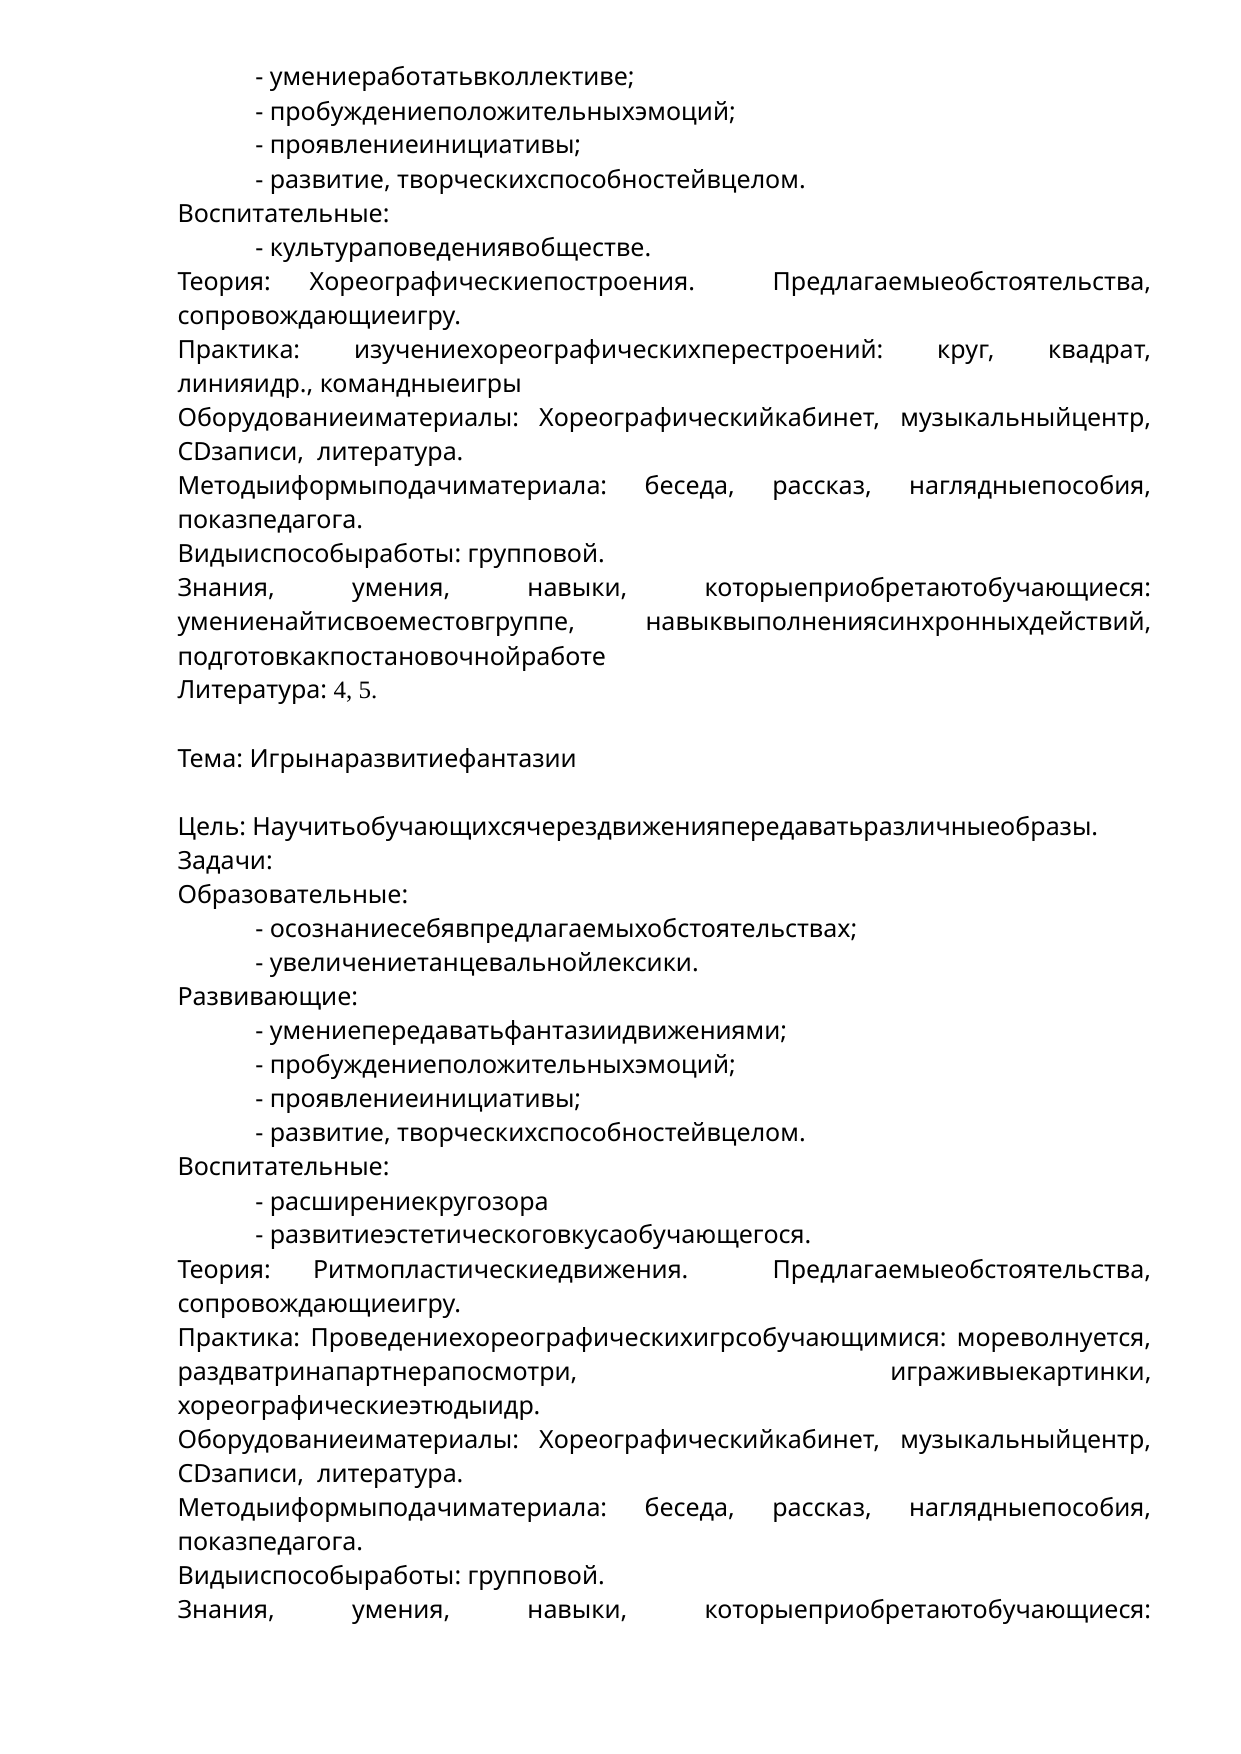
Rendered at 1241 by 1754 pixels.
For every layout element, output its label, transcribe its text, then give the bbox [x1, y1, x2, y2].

text Воспитательные: [177, 195, 1152, 229]
text - умениепередаватьфантазиидвижениями; [177, 1013, 1152, 1047]
text Практика: изучениехореографическихперестроений: круг, квадрат, линияидр., командныеигры [177, 332, 1152, 400]
text Видыиспособыработы: групповой. [177, 536, 1152, 570]
text Теория: Хореографическиепостроения. Предлагаемыеобстоятельства, сопровождающиеигру. [177, 263, 1152, 332]
text Теория: Ритмопластическиедвижения. Предлагаемыеобстоятельства, сопровождающиеигру. [177, 1251, 1152, 1319]
text - расширениекругозора [177, 1183, 1152, 1217]
text - культураповедениявобществе. [177, 229, 1152, 263]
text - проявлениеинициативы; [177, 127, 1152, 161]
text - проявлениеинициативы; [177, 1081, 1152, 1115]
text - пробуждениеположительныхэмоций; [177, 93, 1152, 127]
text - увеличениетанцевальнойлексики. [177, 945, 1152, 979]
text Оборудованиеиматериалы: Хореографическийкабинет, музыкальныйцентр, CDзаписи, литература. [177, 1422, 1152, 1490]
text Образовательные: [177, 877, 1152, 911]
text Методыиформыподачиматериала: беседа, рассказ, наглядныепособия, показпедагога. [177, 1490, 1152, 1558]
text Воспитательные: [177, 1149, 1152, 1183]
text Литература: 4, 5. [177, 672, 1152, 706]
text - умениеработатьвколлективе; [177, 59, 1152, 93]
text Цель: Научитьобучающихсячерездвиженияпередаватьразличныеобразы. [177, 808, 1152, 842]
text - пробуждениеположительныхэмоций; [177, 1047, 1152, 1081]
text - развитие, творческихспособностейвцелом. [177, 1115, 1152, 1149]
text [177, 1592, 1152, 1626]
text Развивающие: [177, 979, 1152, 1013]
text Методыиформыподачиматериала: беседа, рассказ, наглядныепособия, показпедагога. [177, 468, 1152, 536]
text - развитиеэстетическоговкусаобучающегося. [177, 1217, 1152, 1251]
text Тема: Игрынаразвитиефантазии [177, 740, 1152, 774]
text Задачи: [177, 842, 1152, 877]
text Оборудованиеиматериалы: Хореографическийкабинет, музыкальныйцентр, CDзаписи, литература. [177, 400, 1152, 468]
text - осознаниесебявпредлагаемыхобстоятельствах; [177, 911, 1152, 945]
text Знания, умения, навыки, которыеприобретаютобучающиеся: умениенайтисвоеместовгруппе, навыквыполнениясинхронныхдействий, подготовкакпостановочнойработе [177, 570, 1152, 672]
text - развитие, творческихспособностейвцелом. [177, 161, 1152, 195]
text Практика: Проведениехореографическихигрсобучающимися: мореволнуется, раздватринапартнерапосмотри, играживыекартинки, хореографическиеэтюдыидр. [177, 1319, 1152, 1422]
text Видыиспособыработы: групповой. [177, 1558, 1152, 1592]
